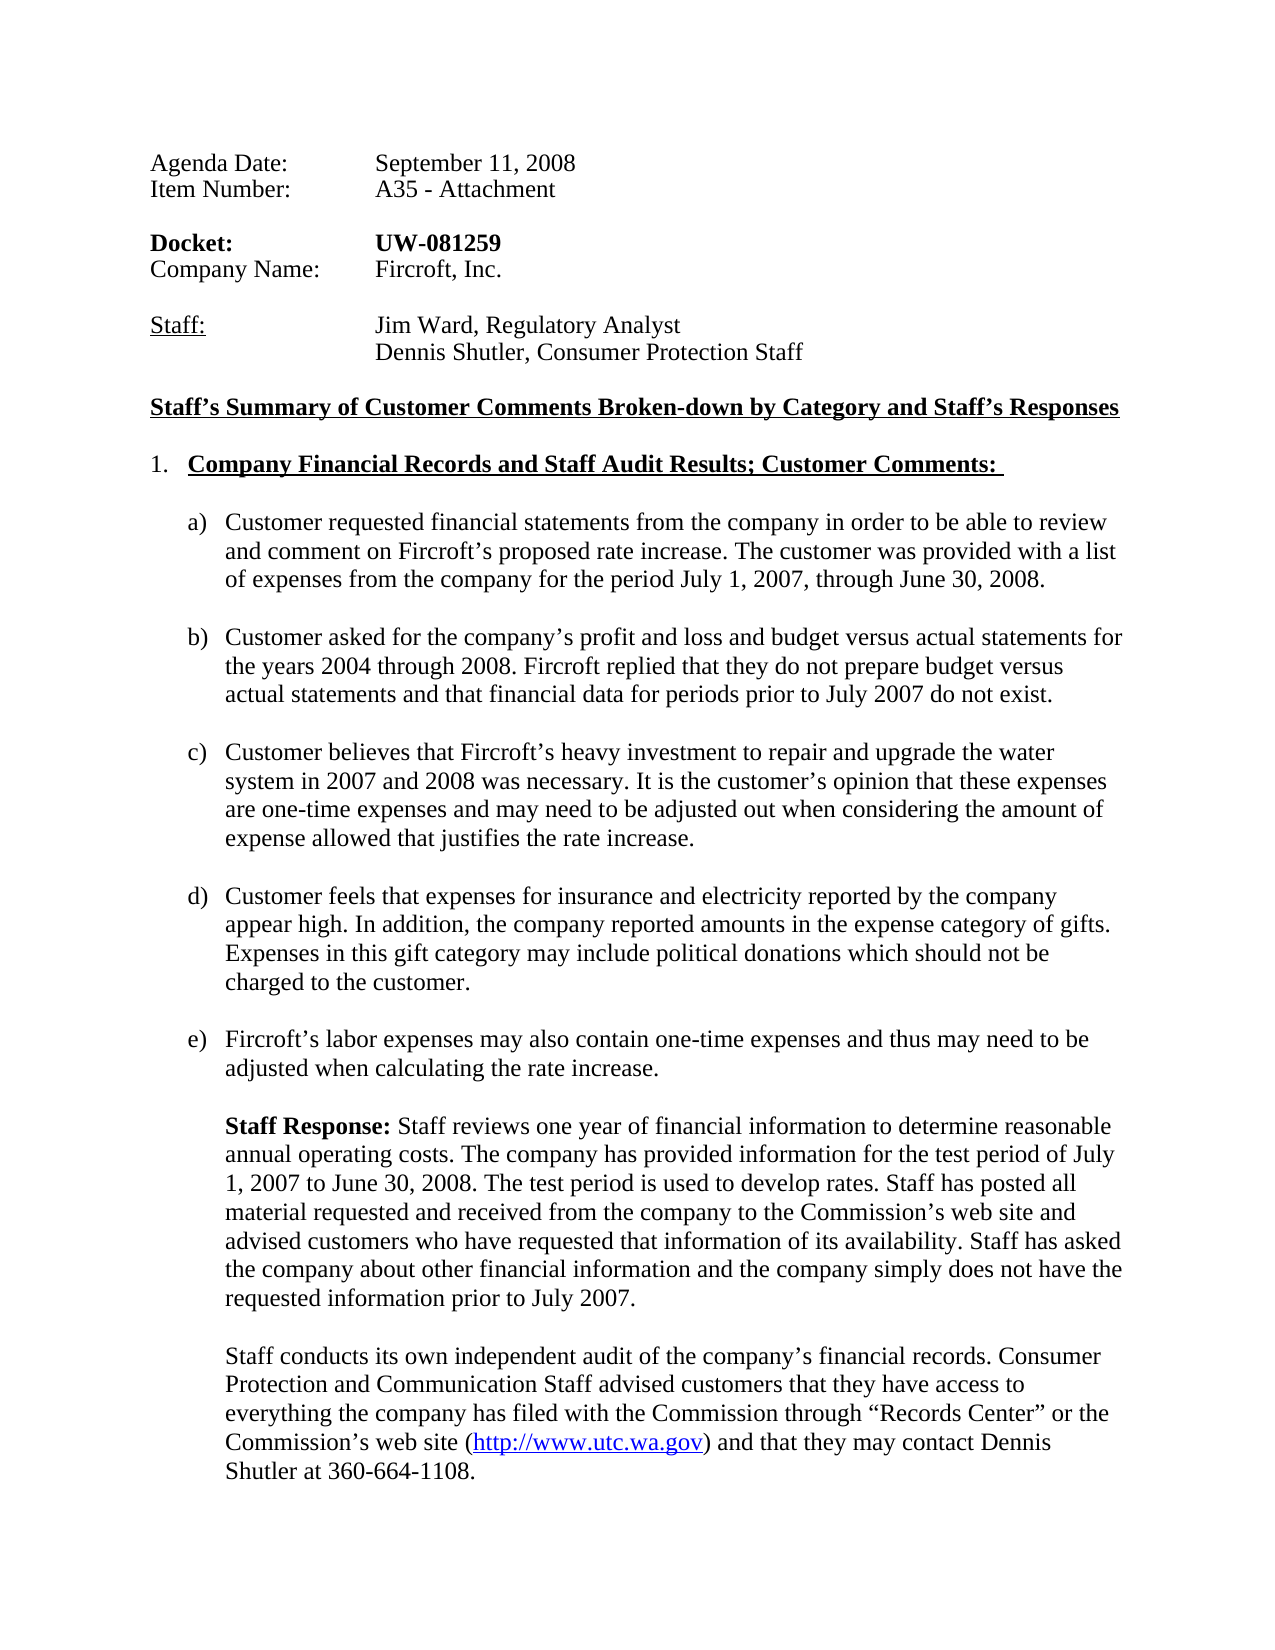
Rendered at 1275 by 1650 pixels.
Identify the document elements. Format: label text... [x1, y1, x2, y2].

text Dennis Shutler, Consumer Protection Staff [150, 339, 1125, 365]
text Agenda Date: September 11, 2008 [150, 150, 1125, 177]
list Fircroft’s labor expenses may also contain one-time expenses and thus may need to be adjusted when calculating the rate increase. [187, 1024, 1125, 1082]
list Company Financial Records and Staff Audit Results; Customer Comments: [150, 449, 1125, 478]
text Item Number: A35 - Attachment [150, 177, 1125, 203]
text Staff conducts its own independent audit of the company’s financial records. Consumer Protection and Communication Staff advised customers that they have access to everything the company has filed with the Commission through “Records Center” or the Commission’s web site (http://www.utc.wa.gov) and that they may contact Dennis Shutler at 360-664-1108. [225, 1341, 1125, 1484]
list Customer requested financial statements from the company in order to be able to review and comment on Fircroft’s proposed rate increase. The customer was provided with a list of expenses from the company for the period July 1, 2007, through June 30, 2008. [187, 507, 1125, 593]
list Customer feels that expenses for insurance and electricity reported by the company appear high. In addition, the company reported amounts in the expense category of gifts. Expenses in this gift category may include political donations which should not be charged to the customer. [187, 881, 1125, 996]
list Customer asked for the company’s profit and loss and budget versus actual statements for the years 2004 through 2008. Fircroft replied that they do not prepare budget versus actual statements and that financial data for periods prior to July 2007 do not exist. [187, 622, 1125, 708]
text Staff: Jim Ward, Regulatory Analyst [150, 312, 1125, 339]
text Staff Response: Staff reviews one year of financial information to determine reasonable annual operating costs. The company has provided information for the test period of July 1, 2007 to June 30, 2008. The test period is used to develop rates. Staff has posted all material requested and received from the company to the Commission’s web site and advised customers who have requested that information of its availability. Staff has asked the company about other financial information and the company simply does not have the requested information prior to July 2007. [225, 1111, 1125, 1312]
list Customer believes that Fircroft’s heavy investment to repair and upgrade the water system in 2007 and 2008 was necessary. It is the customer’s opinion that these expenses are one-time expenses and may need to be adjusted out when considering the amount of expense allowed that justifies the rate increase. [187, 737, 1125, 852]
text Staff’s Summary of Customer Comments Broken-down by Category and Staff’s Responses [150, 394, 1125, 421]
text Docket: UW-081259 [150, 230, 1125, 257]
text Company Name: Fircroft, Inc. [150, 257, 1125, 283]
